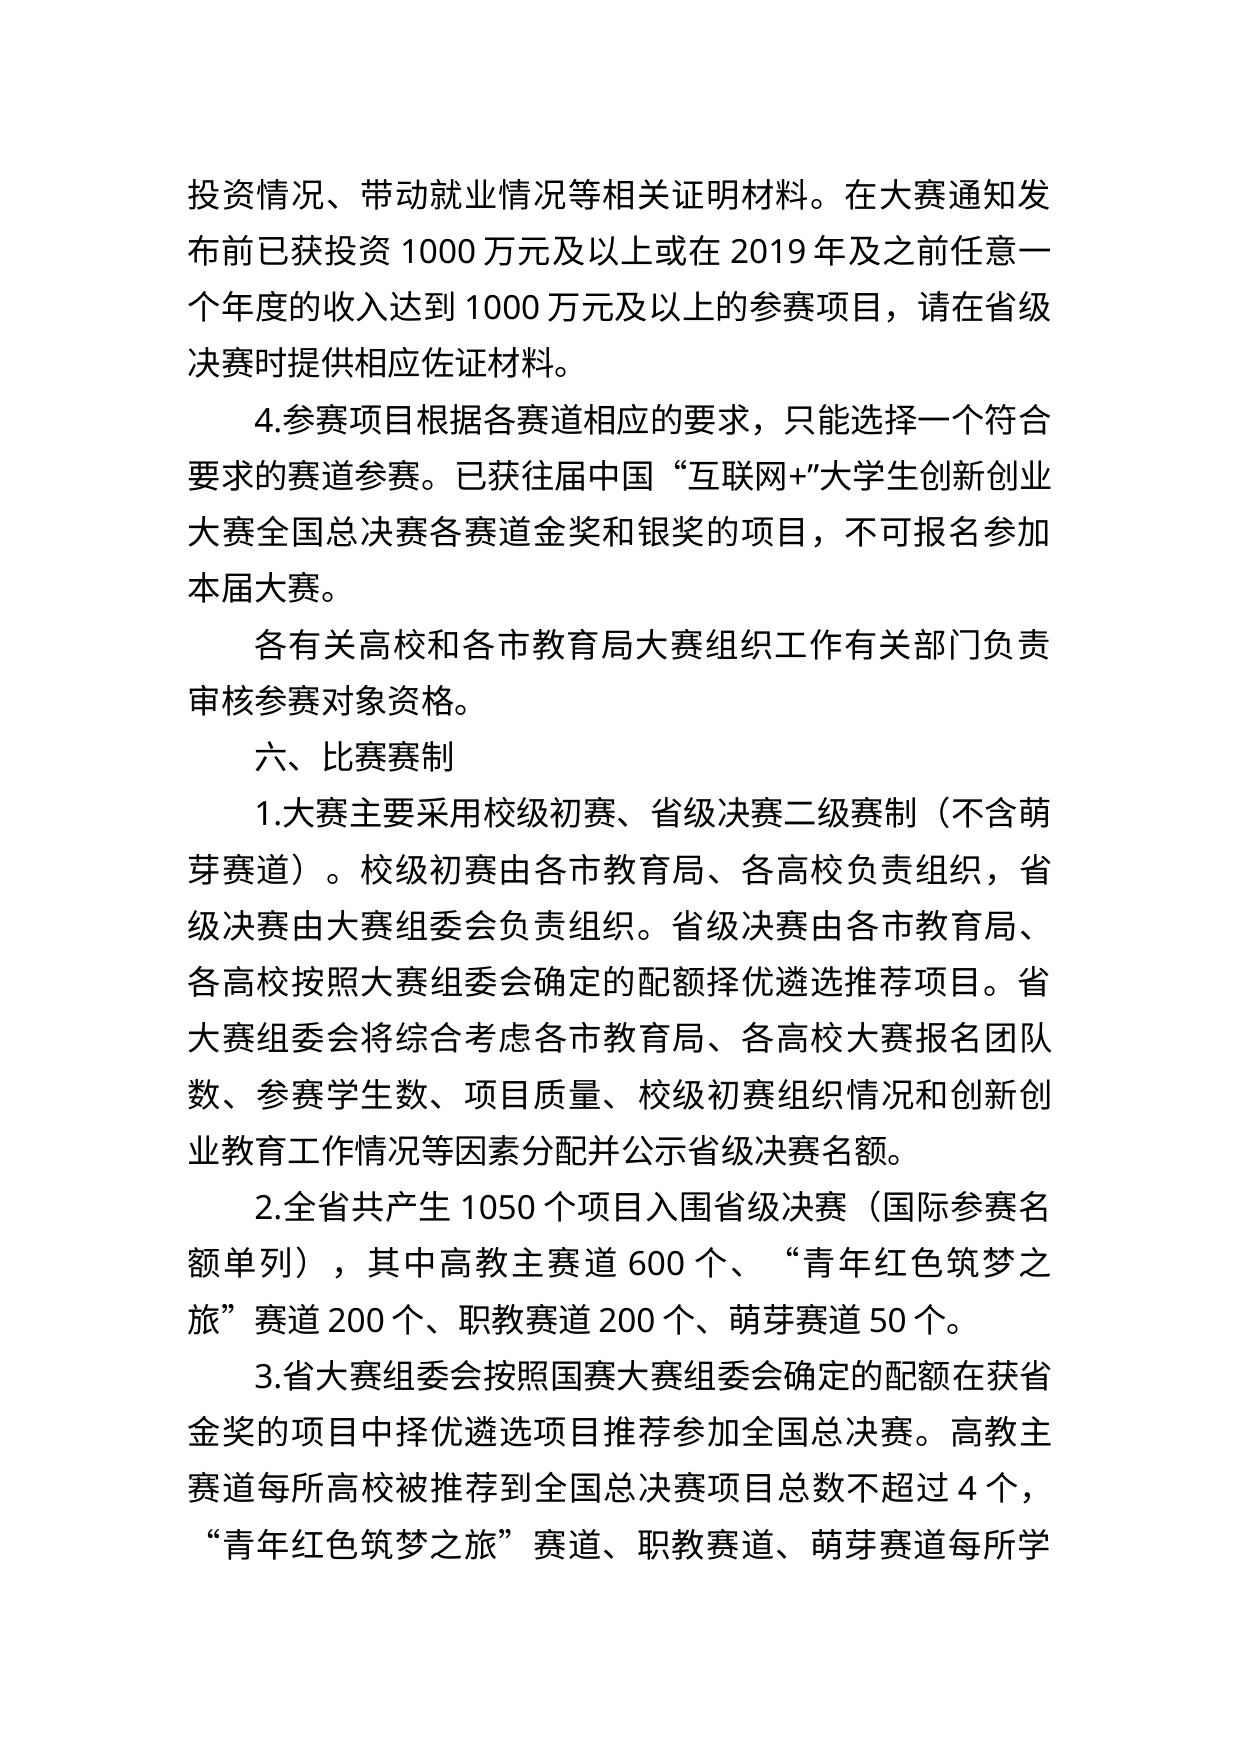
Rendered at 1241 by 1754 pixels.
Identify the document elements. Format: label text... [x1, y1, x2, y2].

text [187, 162, 1053, 387]
text 4.参赛项目根据各赛道相应的要求，只能选择一个符合要求的赛道参赛。已获往届中国“互联网+”大学生创新创业大赛全国总决赛各赛道金奖和银奖的项目，不可报名参加本届大赛。 [187, 387, 1053, 612]
text 六、比赛赛制 [187, 724, 1053, 781]
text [187, 1343, 1053, 1568]
text 各有关高校和各市教育局大赛组织工作有关部门负责审核参赛对象资格。 [187, 612, 1053, 724]
text 1.大赛主要采用校级初赛、省级决赛二级赛制（不含萌芽赛道）。校级初赛由各市教育局、各高校负责组织，省级决赛由大赛组委会负责组织。省级决赛由各市教育局、各高校按照大赛组委会确定的配额择优遴选推荐项目。省大赛组委会将综合考虑各市教育局、各高校大赛报名团队数、参赛学生数、项目质量、校级初赛组织情况和创新创业教育工作情况等因素分配并公示省级决赛名额。 [187, 781, 1053, 1174]
text 2.全省共产生1050个项目入围省级决赛（国际参赛名额单列），其中高教主赛道600个、“青年红色筑梦之旅”赛道200个、职教赛道200个、萌芽赛道50个。 [187, 1174, 1053, 1343]
